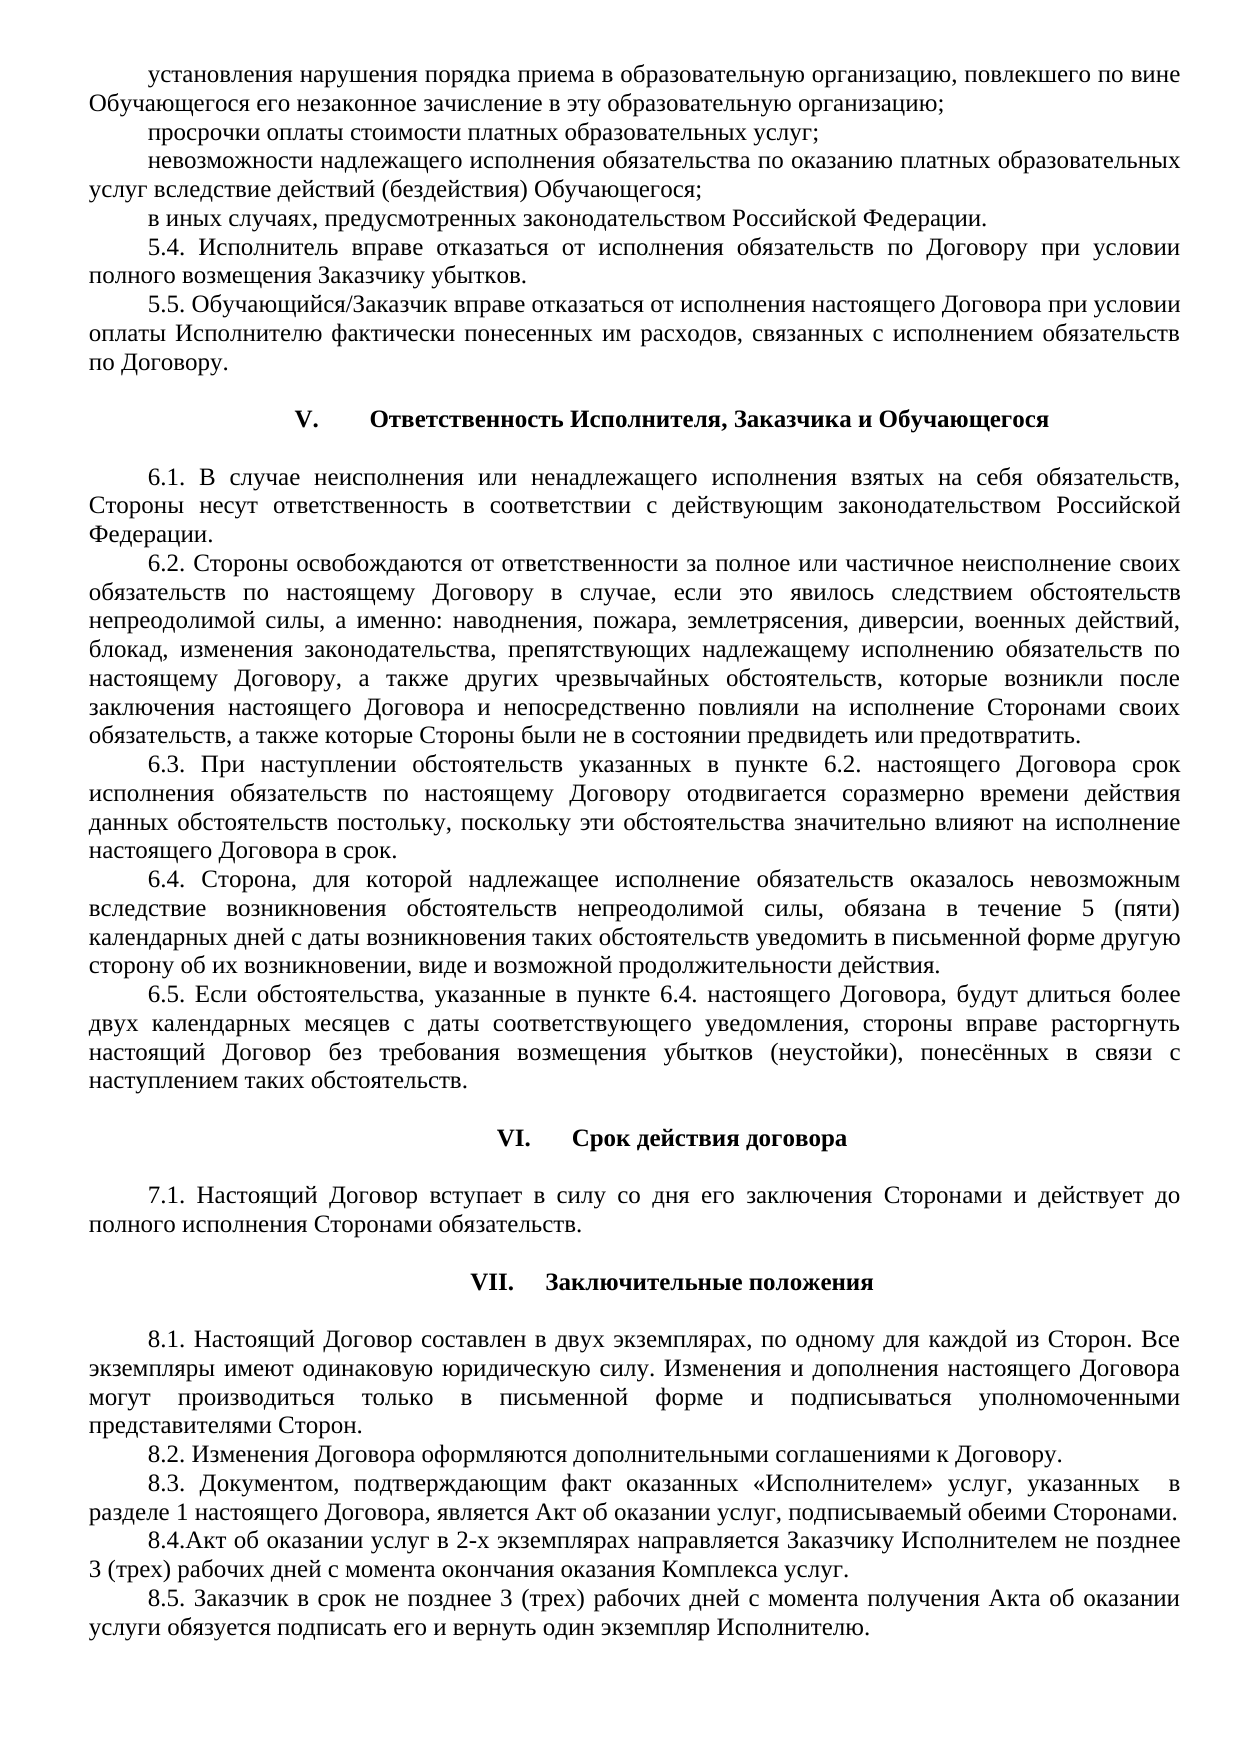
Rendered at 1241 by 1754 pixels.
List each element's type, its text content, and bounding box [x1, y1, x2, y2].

text 5.4. Исполнитель вправе отказаться от исполнения обязательств по Договору при условии полного возмещения Заказчику убытков. [89, 232, 1181, 289]
list Заключительные положения [162, 1267, 1181, 1295]
text установления нарушения порядка приема в образовательную организацию, повлекшего по вине Обучающегося его незаконное зачисление в эту образовательную организацию; [89, 59, 1181, 117]
text 8.3. Документом, подтверждающим факт оказанных «Исполнителем» услуг, указанных в разделе 1 настоящего Договора, является Акт об оказании услуг, подписываемый обеими Сторонами. [89, 1468, 1181, 1525]
text 6.3. При наступлении обстоятельств указанных в пункте 6.2. настоящего Договора срок исполнения обязательств по настоящему Договору отодвигается соразмерно времени действия данных обстоятельств постольку, поскольку эти обстоятельства значительно влияют на исполнение настоящего Договора в срок. [89, 749, 1181, 864]
text невозможности надлежащего исполнения обязательства по оказанию платных образовательных услуг вследствие действий (бездействия) Обучающегося; [89, 145, 1181, 203]
text 8.5. Заказчик в срок не позднее 3 (трех) рабочих дней с момента получения Акта об оказании услуги обязуется подписать его и вернуть один экземпляр Исполнителю. [89, 1583, 1181, 1640]
text 6.1. В случае неисполнения или ненадлежащего исполнения взятых на себя обязательств, Стороны несут ответственность в соответствии с действующим законодательством Российской Федерации. [89, 462, 1181, 548]
text 6.5. Если обстоятельства, указанные в пункте 6.4. настоящего Договора, будут длиться более двух календарных месяцев с даты соответствующего уведомления, стороны вправе расторгнуть настоящий Договор без требования возмещения убытков (неустойки), понесённых в связи с наступлением таких обстоятельств. [89, 979, 1181, 1094]
text 8.2. Изменения Договора оформляются дополнительными соглашениями к Договору. [89, 1439, 1181, 1468]
text 7.1. Настоящий Договор вступает в силу со дня его заключения Сторонами и действует до полного исполнения Сторонами обязательств. [89, 1180, 1181, 1238]
text 5.5. Обучающийся/Заказчик вправе отказаться от исполнения настоящего Договора при условии оплаты Исполнителю фактически понесенных им расходов, связанных с исполнением обязательств по Договору. [89, 289, 1181, 375]
text 8.1. Настоящий Договор составлен в двух экземплярах, по одному для каждой из Сторон. Все экземпляры имеют одинаковую юридическую силу. Изменения и дополнения настоящего Договора могут производиться только в письменной форме и подписываться уполномоченными представителями Сторон. [89, 1324, 1181, 1439]
text просрочки оплаты стоимости платных образовательных услуг; [89, 117, 1181, 145]
text 8.4.Акт об оказании услуг в 2-х экземплярах направляется Заказчику Исполнителем не позднее 3 (трех) рабочих дней с момента окончания оказания Комплекса услуг. [89, 1525, 1181, 1583]
list Срок действия договора [162, 1123, 1181, 1152]
text 6.4. Сторона, для которой надлежащее исполнение обязательств оказалось невозможным вследствие возникновения обстоятельств непреодолимой силы, обязана в течение 5 (пяти) календарных дней с даты возникновения таких обстоятельств уведомить в письменной форме другую сторону об их возникновении, виде и возможной продолжительности действия. [89, 864, 1181, 979]
text в иных случаях, предусмотренных законодательством Российской Федерации. [89, 203, 1181, 232]
list Ответственность Исполнителя, Заказчика и Обучающегося [162, 404, 1181, 433]
text 6.2. Стороны освобождаются от ответственности за полное или частичное неисполнение своих обязательств по настоящему Договору в случае, если это явилось следствием обстоятельств непреодолимой силы, а именно: наводнения, пожара, землетрясения, диверсии, военных действий, блокад, изменения законодательства, препятствующих надлежащему исполнению обязательств по настоящему Договору, а также других чрезвычайных обстоятельств, которые возникли после заключения настоящего Договора и непосредственно повлияли на исполнение Сторонами своих обязательств, а также которые Стороны были не в состоянии предвидеть или предотвратить. [89, 548, 1181, 749]
